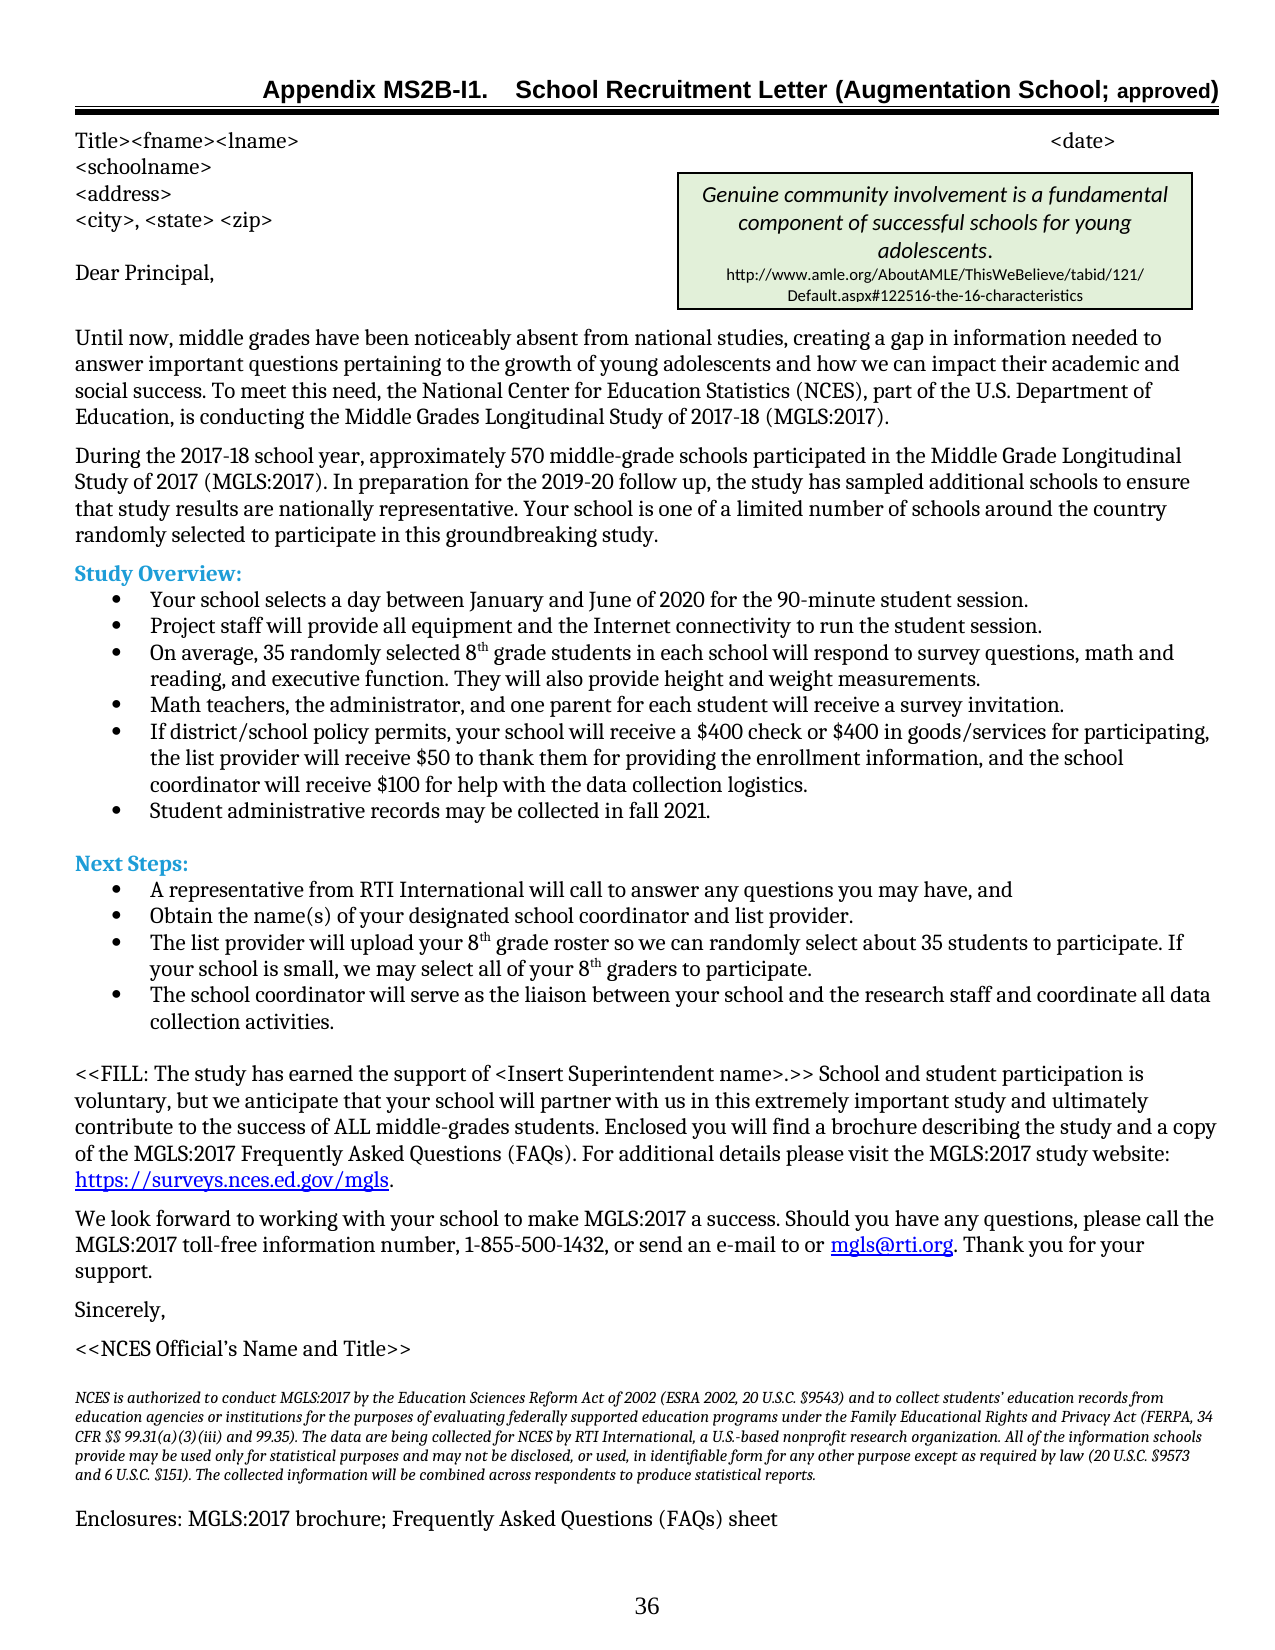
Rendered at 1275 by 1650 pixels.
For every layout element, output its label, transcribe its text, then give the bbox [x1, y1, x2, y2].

list Your school selects a day between January and June of 2020 for the 90-minute student session. [112, 587, 1219, 613]
list If district/school policy permits, your school will receive a $400 check or $400 in goods/services for participating, the list provider will receive $50 to thank them for providing the enrollment information, and the school coordinator will receive $100 for help with the data collection logistics. [112, 719, 1219, 798]
text NCES is authorized to conduct MGLS:2017 by the Education Sciences Reform Act of 2002 (ESRA 2002, 20 U.S.C. §9543) and to collect students’ education records from education agencies or institutions for the purposes of evaluating federally supported education programs under the Family Educational Rights and Privacy Act (FERPA, 34 CFR §§ 99.31(a)(3)(iii) and 99.35). The data are being collected for NCES by RTI International, a U.S.-based nonprofit research organization. All of the information schools provide may be used only for statistical purposes and may not be disclosed, or used, in identifiable form for any other purpose except as required by law (20 U.S.C. §9573 and 6 U.S.C. §151). The collected information will be combined across respondents to produce statistical reports. [75, 1389, 1219, 1484]
list On average, 35 randomly selected 8th grade students in each school will respond to survey questions, math and reading, and executive function. They will also provide height and weight measurements. [112, 639, 1219, 692]
text Appendix MS2B-I1. School Recruitment Letter (Augmentation School; approved) [75, 75, 1219, 106]
list Math teachers, the administrator, and one parent for each student will receive a survey invitation. [112, 692, 1219, 719]
text Title><fname><lname> <date> [75, 128, 1219, 154]
text During the 2017-18 school year, approximately 570 middle-grade schools participated in the Middle Grade Longitudinal Study of 2017 (MGLS:2017). In preparation for the 2019-20 follow up, the study has sampled additional schools to ensure that study results are nationally representative. Your school is one of a limited number of schools around the country randomly selected to participate in this groundbreaking study. [75, 443, 1219, 548]
list A representative from RTI International will call to answer any questions you may have, and [112, 877, 1219, 903]
text Sincerely, [75, 1297, 1219, 1323]
text Enclosures: MGLS:2017 brochure; Frequently Asked Questions (FAQs) sheet [75, 1506, 1219, 1532]
list Student administrative records may be collected in fall 2021. [112, 798, 1219, 824]
list Obtain the name(s) of your designated school coordinator and list provider. [112, 903, 1219, 929]
text Study Overview: [75, 561, 1219, 587]
text Next Steps: [75, 850, 1219, 877]
text We look forward to working with your school to make MGLS:2017 a success. Should you have any questions, please call the MGLS:2017 toll-free information number, 1-855-500-1432, or send an e-mail to or mgls@rti.org. Thank you for your support. [75, 1206, 1219, 1284]
text Until now, middle grades have been noticeably absent from national studies, creating a gap in information needed to answer important questions pertaining to the growth of young adolescents and how we can impact their academic and social success. To meet this need, the National Center for Education Statistics (NCES), part of the U.S. Department of Education, is conducting the Middle Grades Longitudinal Study of 2017-18 (MGLS:2017). [75, 325, 1219, 430]
text <<FILL: The study has earned the support of <Insert Superintendent name>.>> School and student participation is voluntary, but we anticipate that your school will partner with us in this extremely important study and ultimately contribute to the success of ALL middle-grades students. Enclosed you will find a brochure describing the study and a copy of the MGLS:2017 Frequently Asked Questions (FAQs). For additional details please visit the MGLS:2017 study website: https://surveys.nces.ed.gov/mgls. [75, 1061, 1219, 1193]
text <schoolname> [75, 154, 1219, 180]
list The school coordinator will serve as the liaison between your school and the research staff and coordinate all data collection activities. [112, 982, 1219, 1035]
text <address> [75, 180, 1219, 207]
list The list provider will upload your 8th grade roster so we can randomly select about 35 students to participate. If your school is small, we may select all of your 8th graders to participate. [112, 929, 1219, 982]
text <<NCES Official’s Name and Title>> [75, 1336, 1219, 1362]
text Dear Principal, [75, 259, 1219, 286]
list Project staff will provide all equipment and the Internet connectivity to run the student session. [112, 613, 1219, 639]
text <city>, <state> <zip> [75, 207, 1219, 233]
